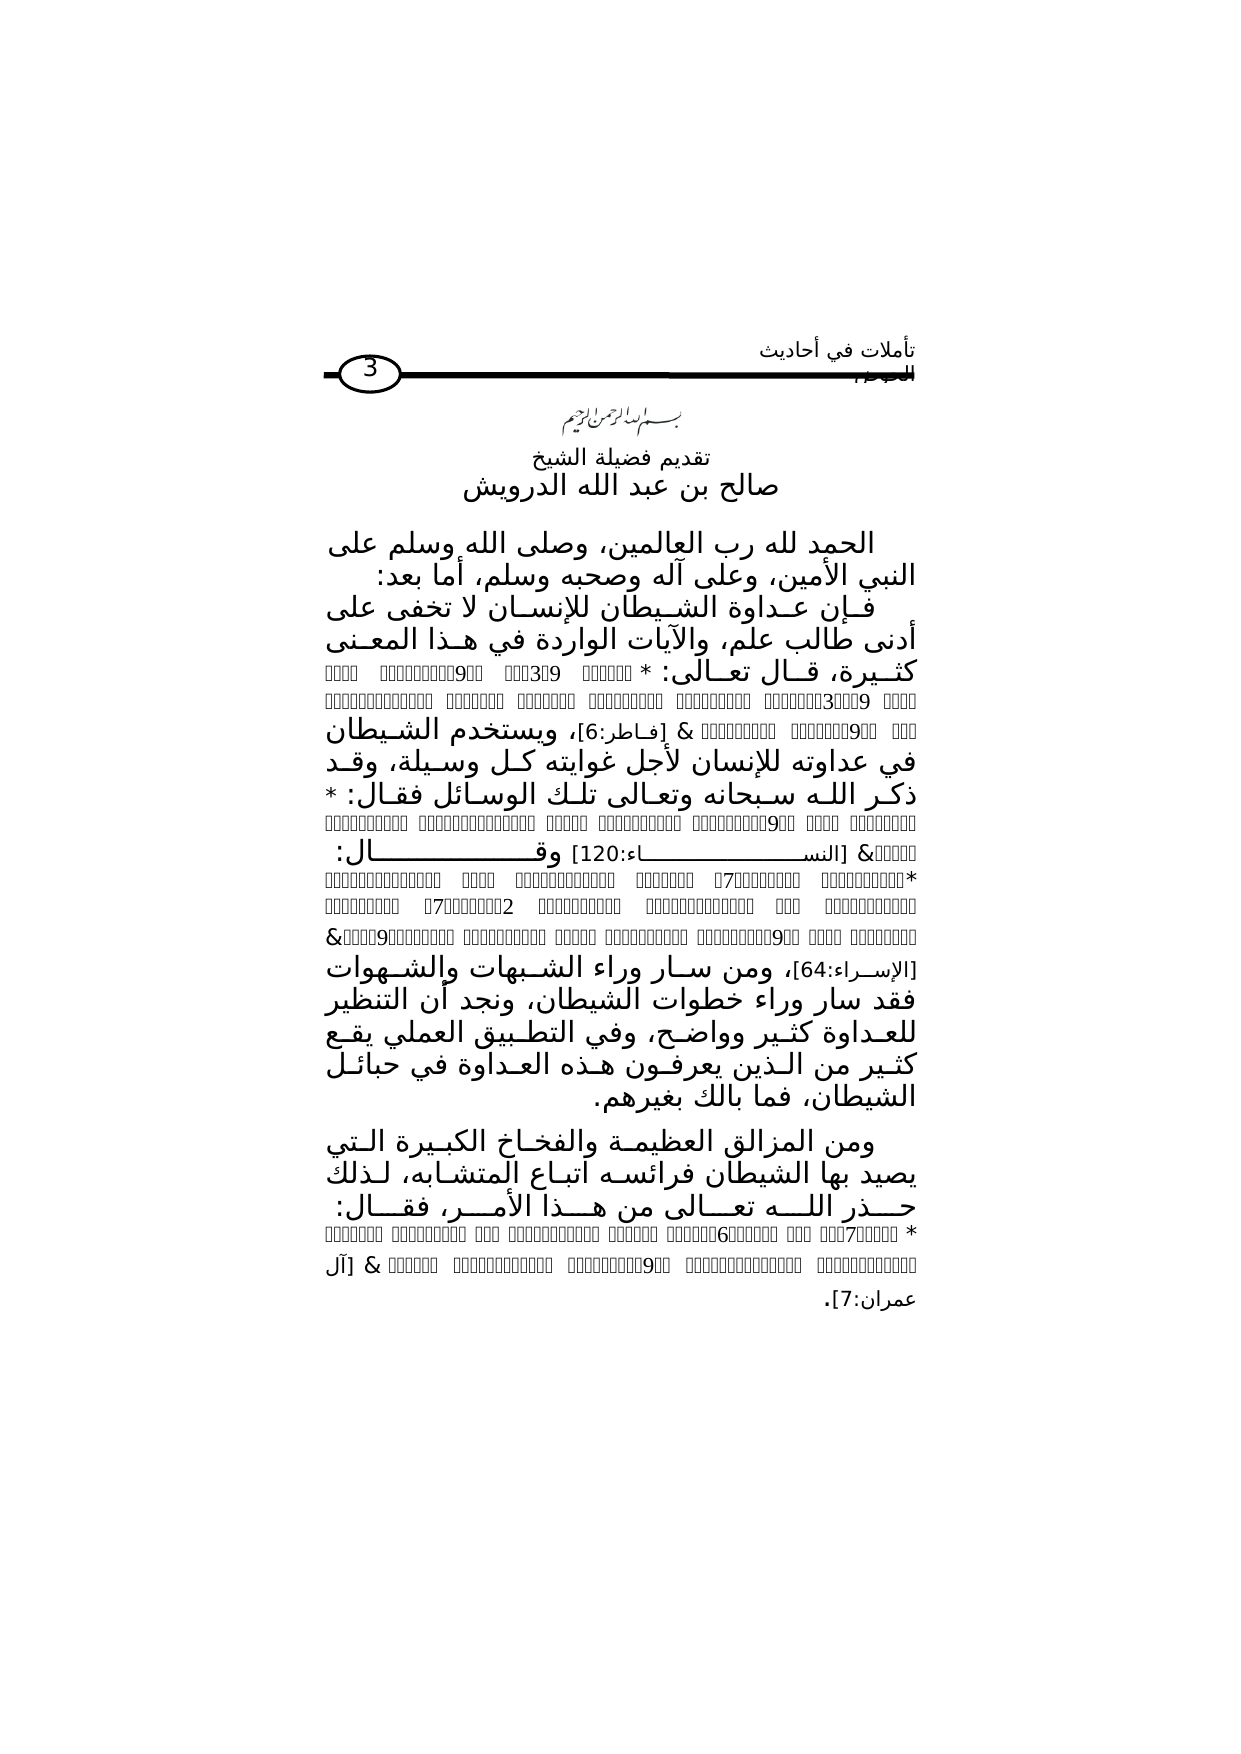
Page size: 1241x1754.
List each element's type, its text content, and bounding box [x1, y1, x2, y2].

text فإن عداوة الشيطان للإنسان لا تخفى على أدنى طالب علم، والآيات الواردة في هذا المعنى كثيرة، قال تعالى: * & [فاطر:6]، ويستخدم الشيطان في عداوته للإنسان لأجل غوايته كل وسيلة، وقد ذكر الله سبحانه وتعالى تلك الوسائل فقال: * & [النساء:120] وقال: * & [الإسراء:64]، ومن سار وراء الشبهات والشهوات فقد سار وراء خطوات الشيطان، ونجد أن التنظير للعداوة كثير وواضح، وفي التطبيق العملي يقع كثير من الذين يعرفون هذه العداوة في حبائل الشيطان، فما بالك بغيرهم. [325, 592, 917, 1113]
text ومن المزالق العظيمة والفخاخ الكبيرة التي يصيد بها الشيطان فرائسه اتباع المتشابه، لذلك حذر الله تعالى من هذا الأمر، فقال: * & [آل عمران:7]. [325, 1126, 917, 1313]
picture [562, 406, 682, 437]
text تقديم فضيلة الشيخ صالح بن عبد الله الدرويش [325, 445, 917, 502]
text الحمد لله رب العالمين، وصلى الله وسلم على النبي الأمين، وعلى آله وصحبه وسلم، أما بعد: [325, 527, 917, 592]
